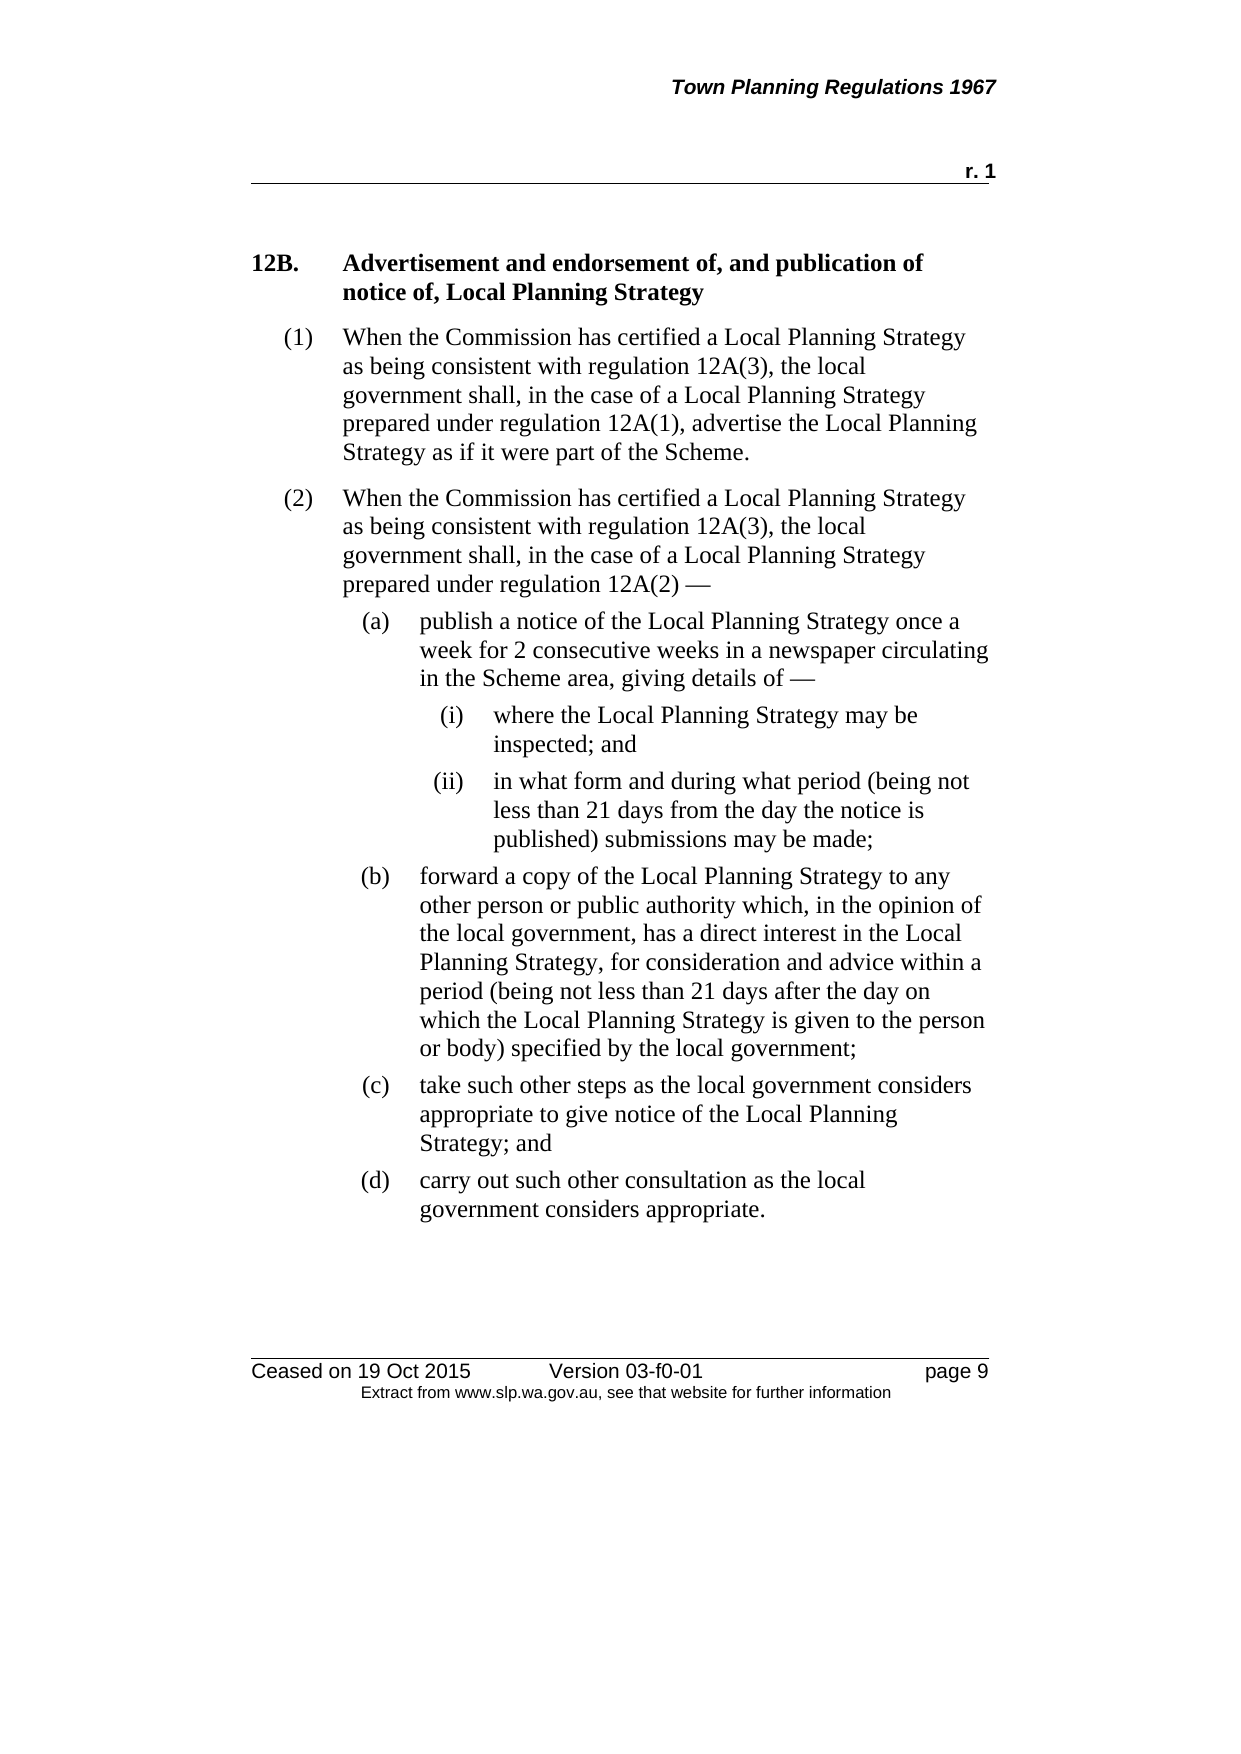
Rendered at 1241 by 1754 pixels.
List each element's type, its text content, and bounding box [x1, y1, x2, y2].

text (a) publish a notice of the Local Planning Strategy once a week for 2 consecutive weeks in a newspaper circulating in the Scheme area, giving details of — [251, 606, 989, 692]
text (1) When the Commission has certified a Local Planning Strategy as being consistent with regulation 12A(3), the local government shall, in the case of a Local Planning Strategy prepared under regulation 12A(1), advertise the Local Planning Strategy as if it were part of the Scheme. [251, 322, 989, 466]
text (d) carry out such other consultation as the local government considers appropriate. [251, 1165, 989, 1223]
text (b) forward a copy of the Local Planning Strategy to any other person or public authority which, in the opinion of the local government, has a direct interest in the Local Planning Strategy, for consideration and advice within a period (being not less than 21 days after the day on which the Local Planning Strategy is given to the person or body) specified by the local government; [251, 861, 989, 1062]
text (ii) in what form and during what period (being not less than 21 days from the day the notice is published) submissions may be made; [251, 766, 989, 853]
subtitle 12B. Advertisement and endorsement of, and publication of notice of, Local Planning Strategy [251, 248, 989, 306]
text (c) take such other steps as the local government considers appropriate to give notice of the Local Planning Strategy; and [251, 1071, 989, 1157]
text (2) When the Commission has certified a Local Planning Strategy as being consistent with regulation 12A(3), the local government shall, in the case of a Local Planning Strategy prepared under regulation 12A(2) — [251, 483, 989, 598]
text (i) where the Local Planning Strategy may be inspected; and [251, 701, 989, 758]
